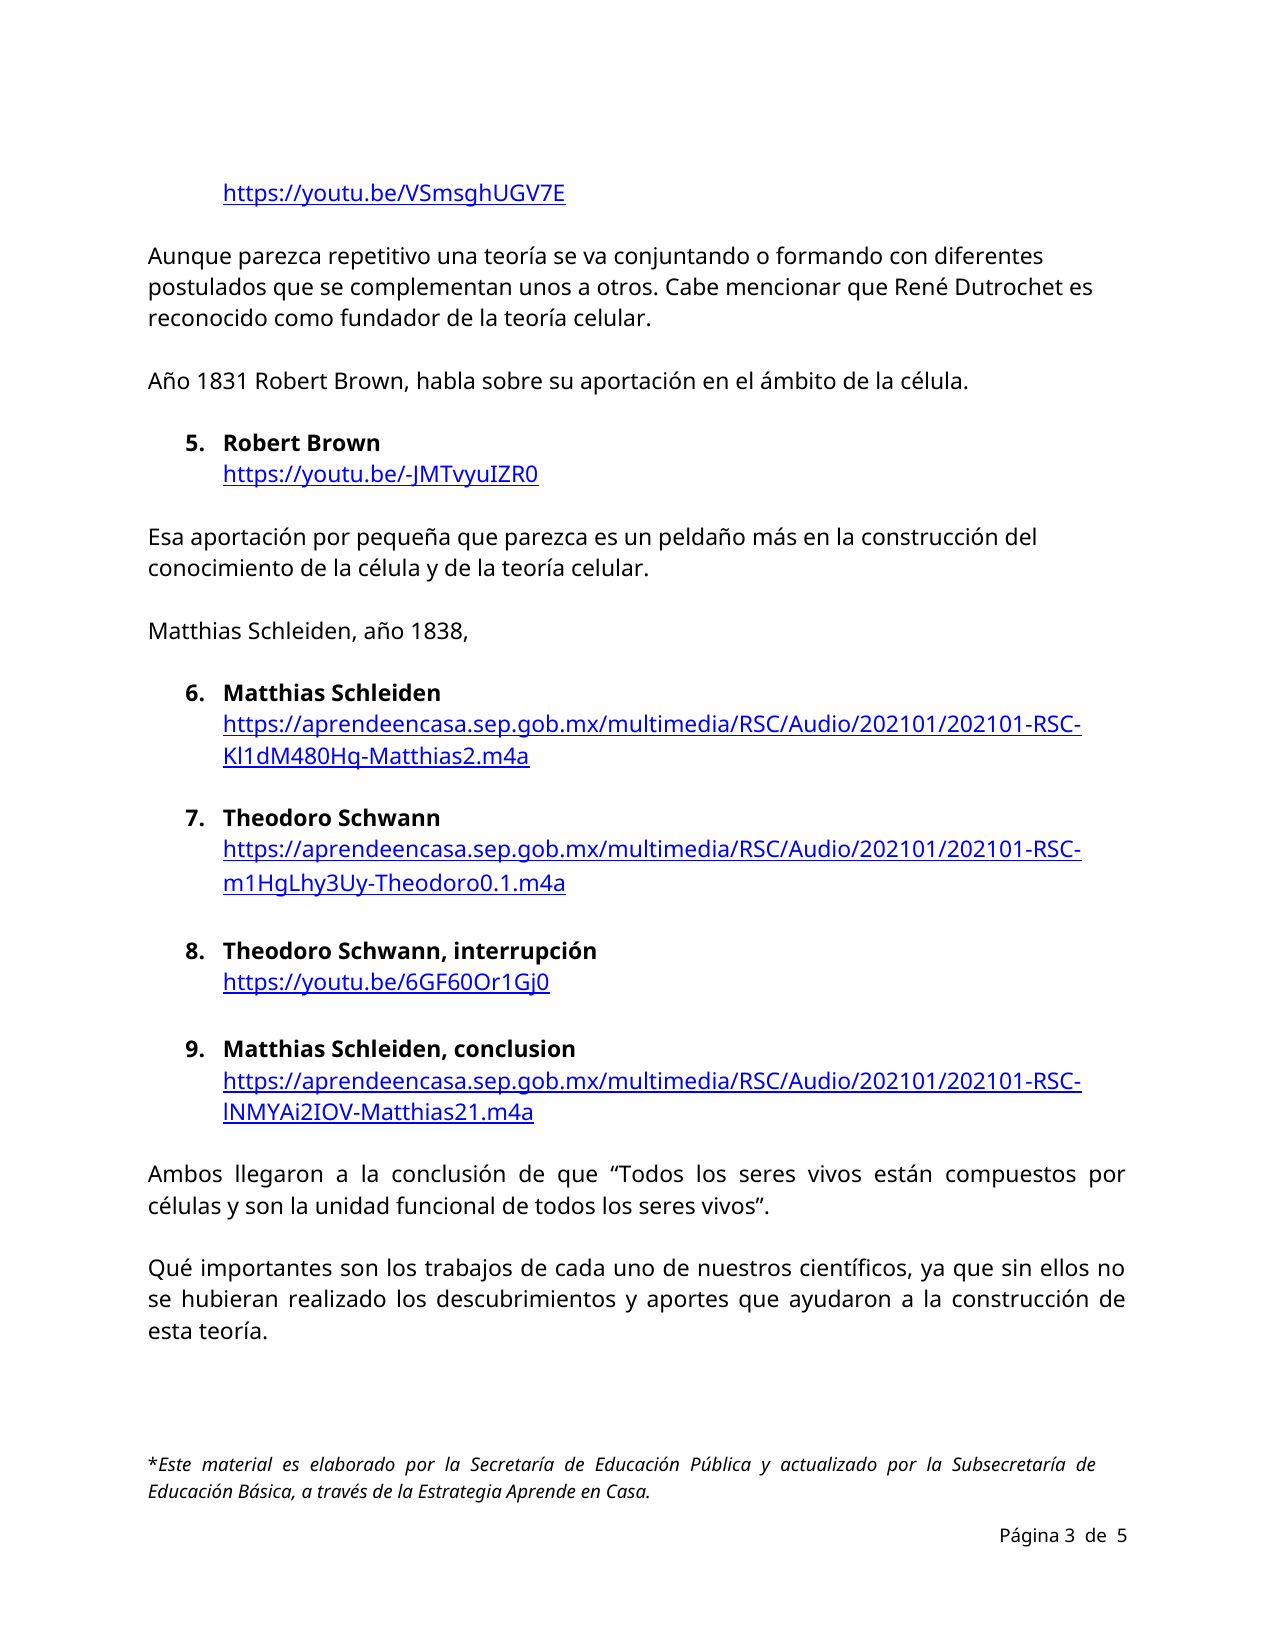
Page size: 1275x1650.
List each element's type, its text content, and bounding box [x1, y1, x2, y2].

list Robert Brown [185, 427, 1127, 458]
text Esa aportación por pequeña que parezca es un peldaño más en la construcción del conocimiento de la célula y de la teoría celular. [148, 521, 1127, 583]
list https://youtu.be/-JMTvyuIZR0 [223, 458, 1127, 490]
list Matthias Schleiden [185, 677, 1127, 708]
list https://aprendeencasa.sep.gob.mx/multimedia/RSC/Audio/202101/202101-RSC-Kl1dM480Hq-Matthias2.m4a [223, 708, 1127, 771]
list Theodoro Schwann [185, 802, 1127, 833]
text Aunque parezca repetitivo una teoría se va conjuntando o formando con diferentes postulados que se complementan unos a otros. Cabe mencionar que René Dutrochet es reconocido como fundador de la teoría celular. [148, 240, 1127, 333]
text Matthias Schleiden, año 1838, [148, 615, 1127, 646]
text Ambos llegaron a la conclusión de que “Todos los seres vivos están compuestos por células y son la unidad funcional de todos los seres vivos”. [148, 1158, 1127, 1221]
list Theodoro Schwann, interrupción [185, 935, 1127, 966]
list https://aprendeencasa.sep.gob.mx/multimedia/RSC/Audio/202101/202101-RSC-m1HgLhy3Uy-Theodoro0.1.m4a [223, 833, 1127, 898]
list https://youtu.be/6GF60Or1Gj0 [223, 966, 1127, 997]
list https://aprendeencasa.sep.gob.mx/multimedia/RSC/Audio/202101/202101-RSC-lNMYAi2IOV-Matthias21.m4a [223, 1065, 1127, 1127]
text Año 1831 Robert Brown, habla sobre su aportación en el ámbito de la célula. [148, 365, 1127, 396]
list Matthias Schleiden, conclusion [185, 1033, 1127, 1065]
list https://youtu.be/VSmsghUGV7E [223, 177, 1127, 208]
text Qué importantes son los trabajos de cada uno de nuestros científicos, ya que sin ellos no se hubieran realizado los descubrimientos y aportes que ayudaron a la construcción de esta teoría. [148, 1252, 1127, 1346]
